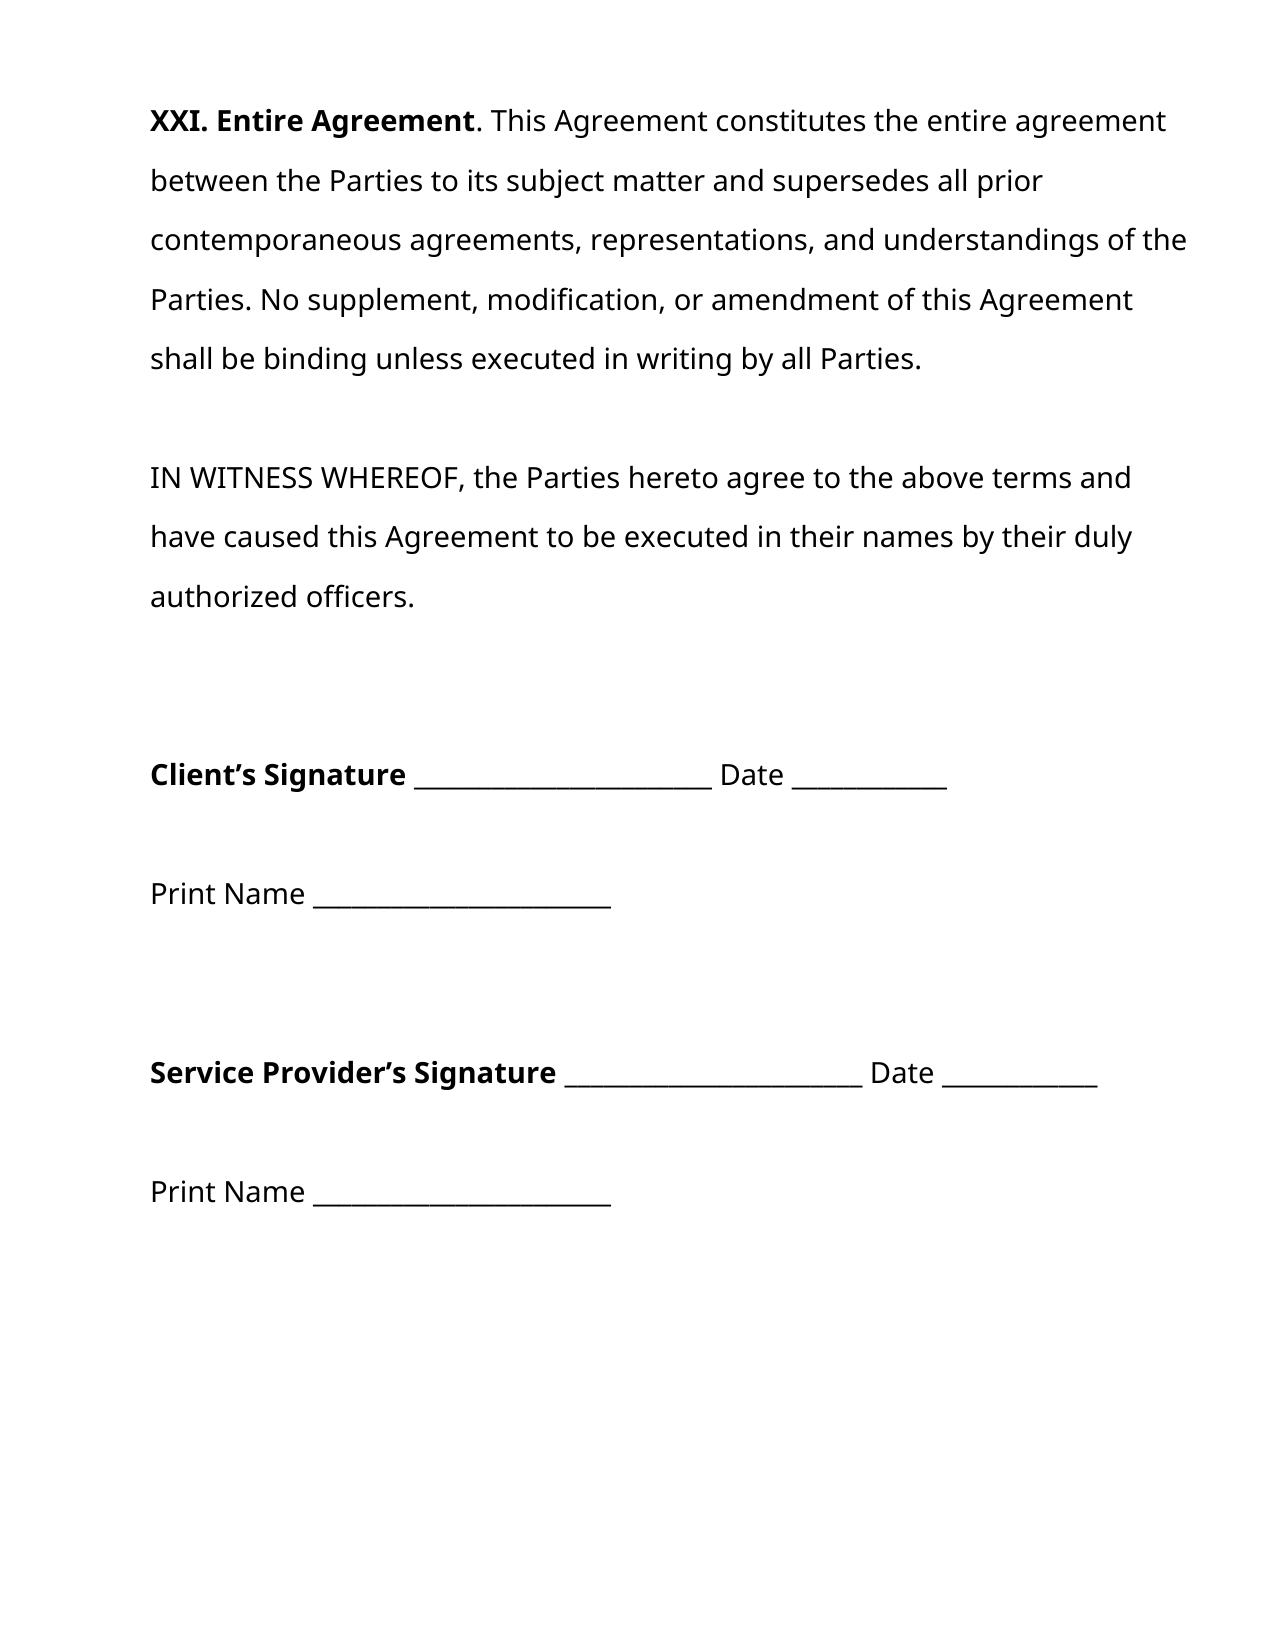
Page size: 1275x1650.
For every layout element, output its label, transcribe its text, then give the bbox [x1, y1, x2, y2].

text XXI. Entire Agreement. This Agreement constitutes the entire agreement between the Parties to its subject matter and supersedes all prior contemporaneous agreements, representations, and understandings of the Parties. No supplement, modification, or amendment of this Agreement shall be binding unless executed in writing by all Parties. [150, 100, 1200, 378]
text Print Name _______________________ [150, 1171, 1200, 1211]
text Print Name _______________________ [150, 873, 1200, 913]
text IN WITNESS WHEREOF, the Parties hereto agree to the above terms and have caused this Agreement to be executed in their names by their duly authorized officers. [150, 457, 1200, 616]
text Service Provider’s Signature _______________________ Date ____________ [150, 1052, 1200, 1092]
text Client’s Signature _______________________ Date ____________ [150, 754, 1200, 794]
